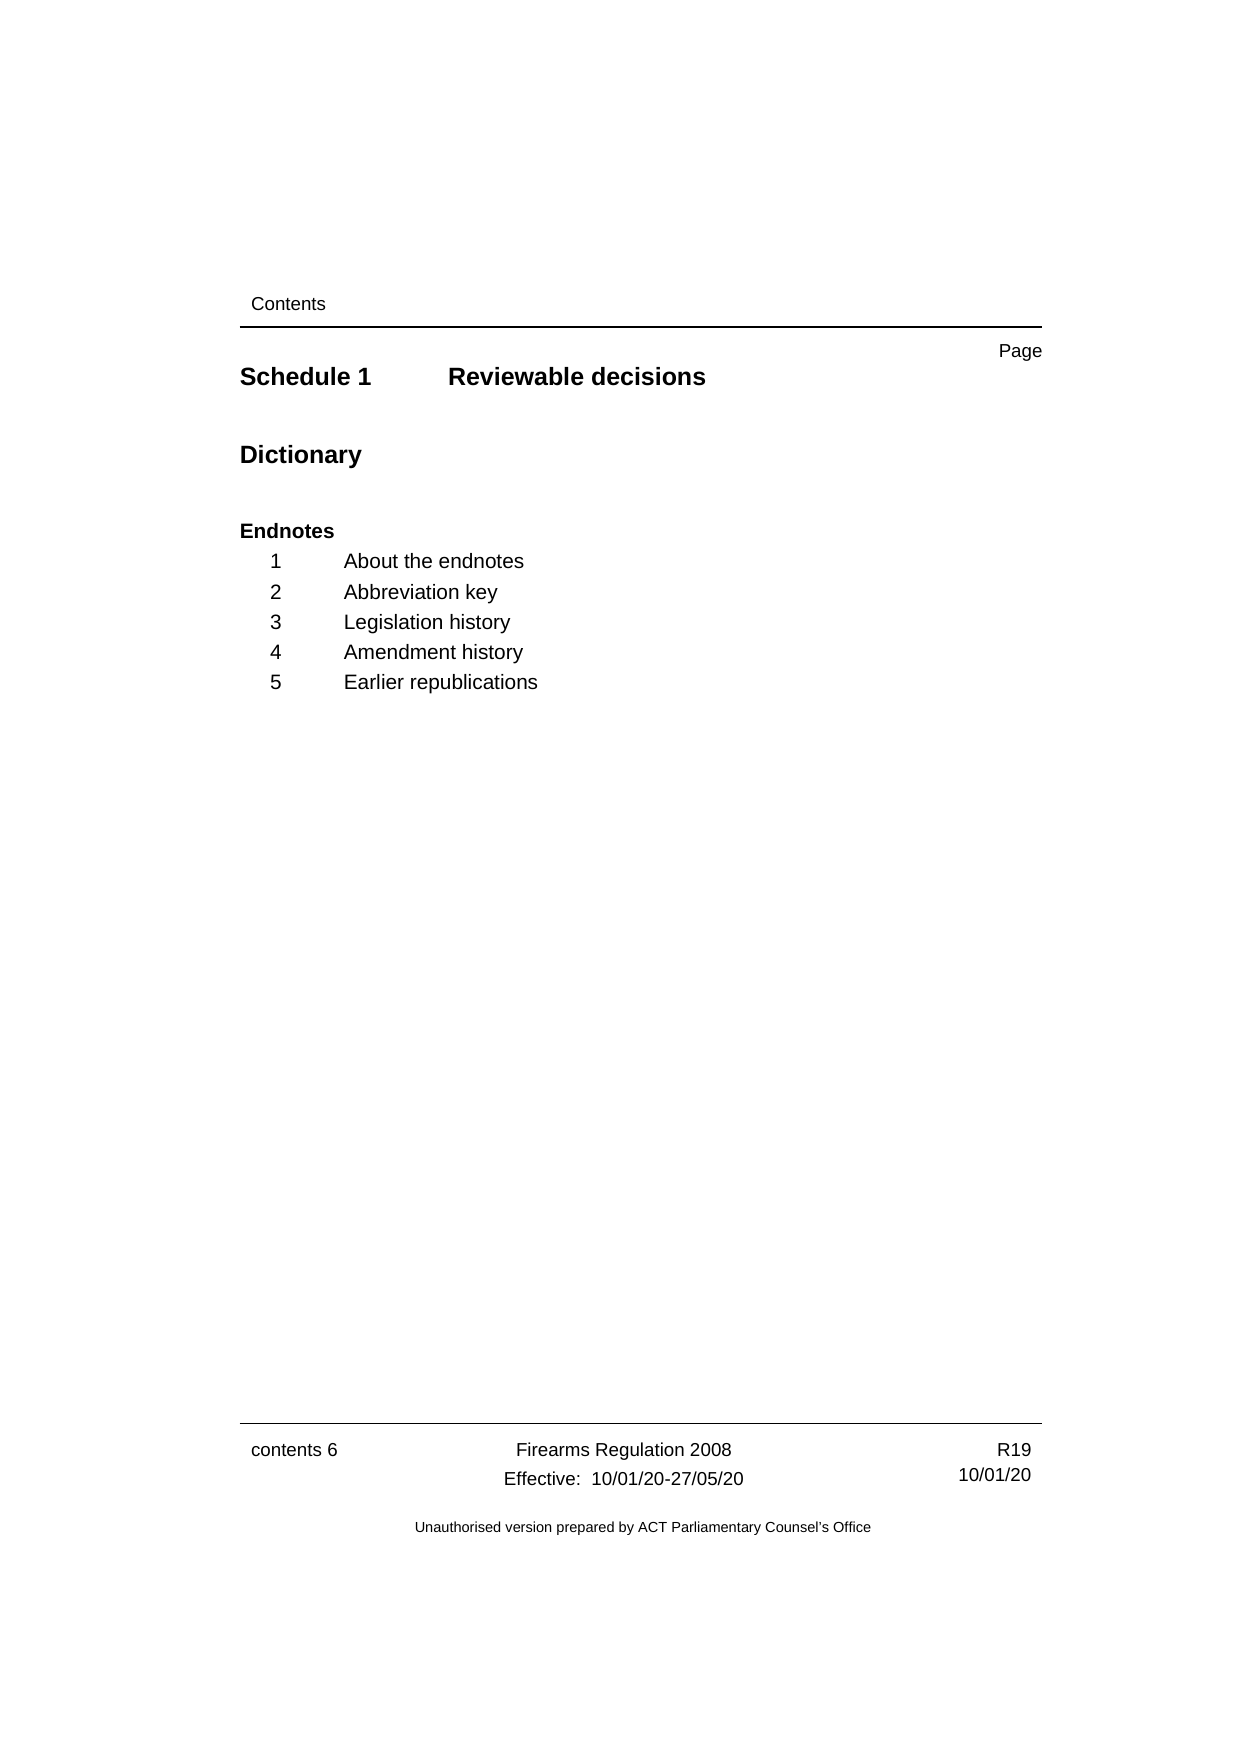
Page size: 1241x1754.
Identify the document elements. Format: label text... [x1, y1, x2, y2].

text Endnotes 81 [239, 519, 996, 543]
text 4 Amendment history 85 [239, 640, 996, 664]
text 3 Legislation history 82 [239, 610, 996, 634]
text 5 Earlier republications 88 [239, 670, 996, 694]
text 2 Abbreviation key 81 [239, 579, 996, 603]
text Dictionary 79 [239, 440, 996, 469]
text 1 About the endnotes 81 [239, 549, 996, 573]
text Schedule 1 Reviewable decisions 78 [239, 362, 996, 390]
